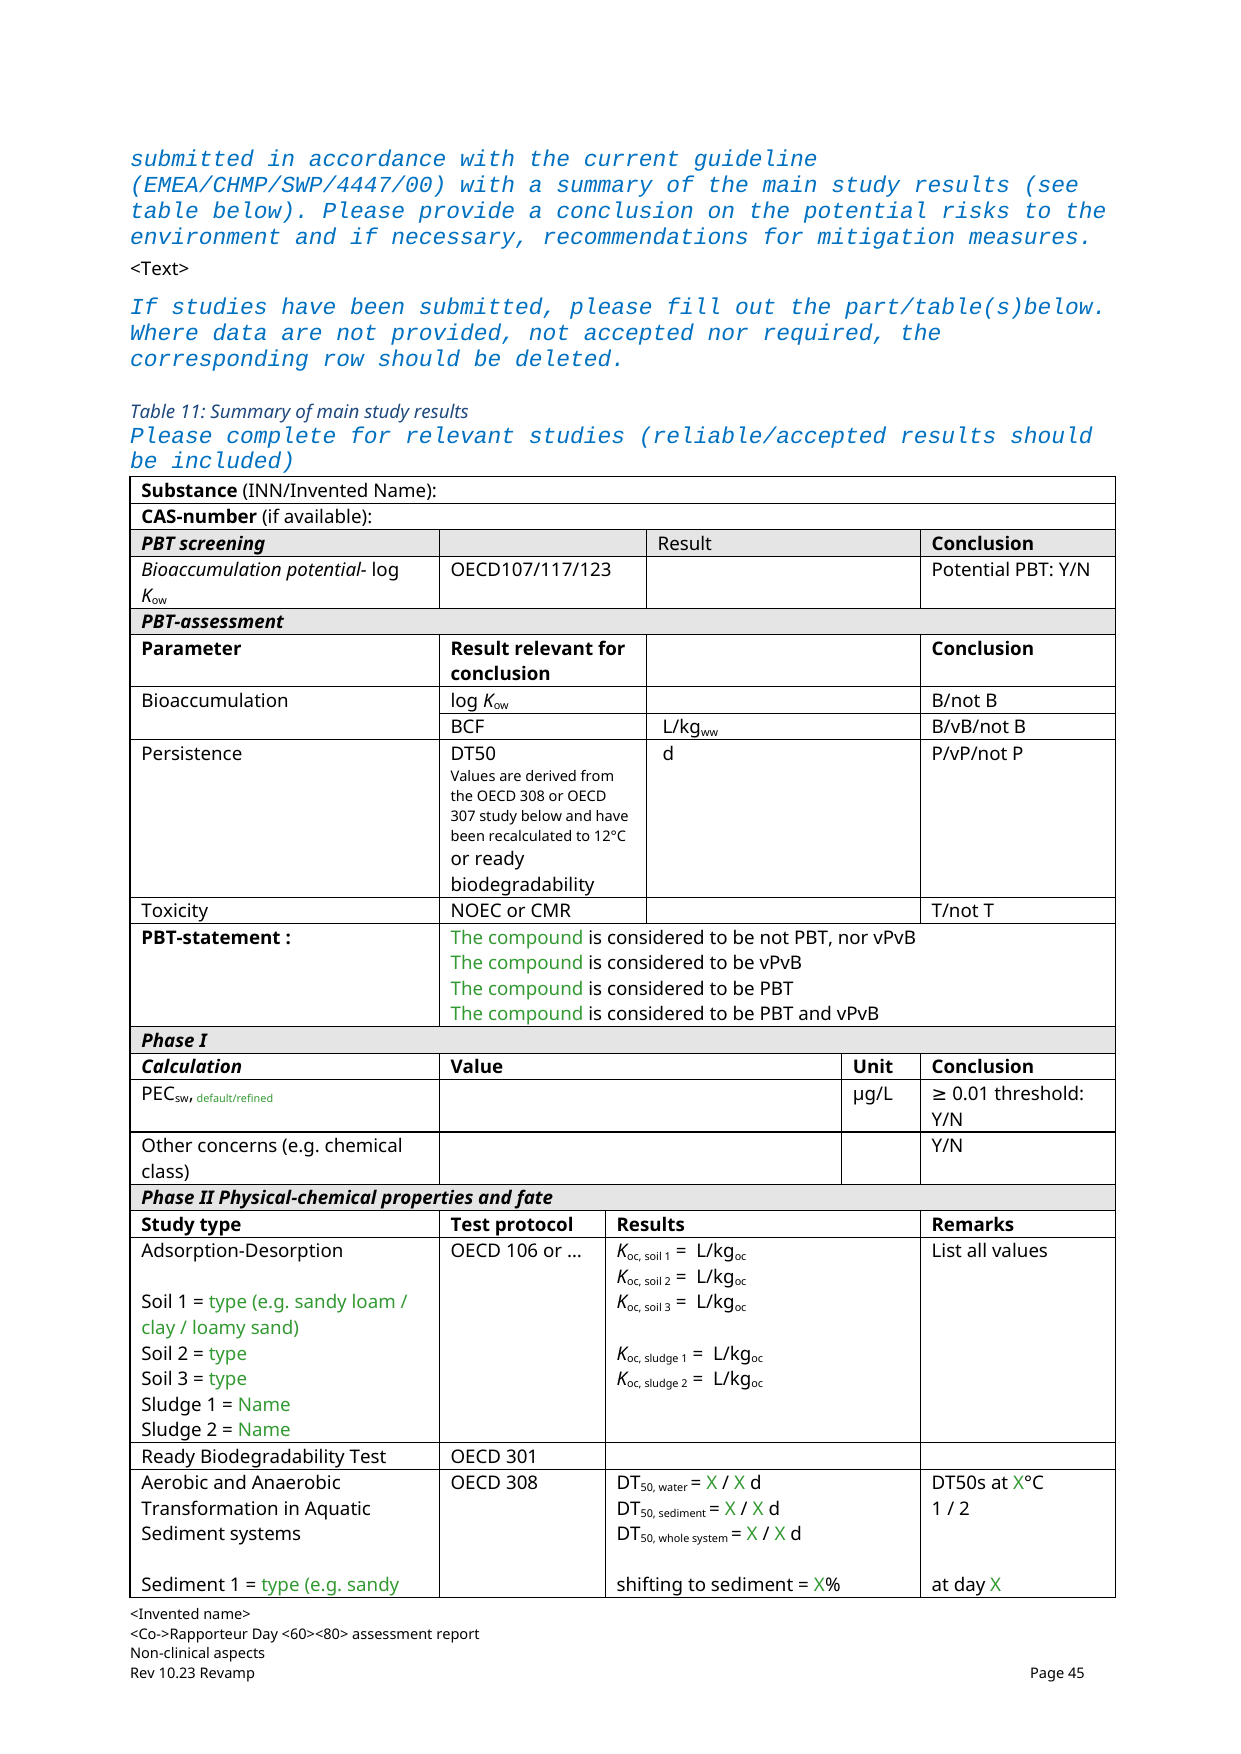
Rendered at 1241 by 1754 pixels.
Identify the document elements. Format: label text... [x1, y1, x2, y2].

table_cell B/vB/not B [921, 714, 1115, 739]
table_cell [921, 1443, 1115, 1468]
table_cell PBT screening [131, 530, 439, 556]
table_cell Result [647, 530, 920, 556]
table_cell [921, 1470, 1115, 1597]
table_cell Bioaccumulation potential- log Kow [131, 557, 439, 608]
table_cell PECsw, default/refined [131, 1080, 439, 1131]
table_cell µg/L [842, 1080, 920, 1131]
table_cell OECD 308 [440, 1470, 605, 1597]
table_cell Unit [842, 1054, 920, 1079]
table_cell log Kow [440, 687, 646, 713]
table_cell Remarks [921, 1211, 1115, 1237]
table_cell DT50 Values are derived from the OECD 308 or OECD 307 study below and have been recalculated to 12°C or ready biodegradability [440, 740, 646, 897]
table_cell Toxicity [131, 898, 439, 923]
table_cell P/vP/not P [921, 740, 1115, 897]
table_cell PBT-statement : [131, 924, 439, 1026]
table_cell BCF [440, 714, 646, 739]
table_cell T/not T [921, 898, 1115, 923]
text <Text> [130, 251, 1110, 281]
table_cell Conclusion [921, 1054, 1115, 1079]
table_cell Bioaccumulation [131, 687, 439, 739]
table_cell [606, 1443, 920, 1468]
table_cell [440, 1080, 841, 1131]
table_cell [131, 1470, 439, 1597]
table_cell [440, 530, 646, 556]
table_cell [647, 687, 920, 713]
table_cell Parameter [131, 635, 439, 686]
table_cell Study type [131, 1211, 439, 1237]
table_cell Conclusion [921, 635, 1115, 686]
text If studies have been submitted, please fill out the part/table(s)below. Where data are not provided, not accepted nor required, the corresponding row should be deleted. [130, 295, 1110, 373]
table_cell Phase II Physical-chemical properties and fate [131, 1185, 1115, 1210]
table_cell L/kgww [647, 714, 920, 739]
table_cell Other concerns (e.g. chemical class) [131, 1133, 439, 1183]
table_cell [647, 898, 920, 923]
table_cell The compound is considered to be not PBT, nor vPvB The compound is considered to be vPvB The compound is considered to be PBT The compound is considered to be PBT and vPvB [440, 924, 1115, 1026]
table_cell [647, 557, 920, 608]
table_cell [842, 1133, 920, 1183]
text Please complete for relevant studies (reliable/accepted results should be included) [130, 424, 1110, 476]
table_cell Persistence [131, 740, 439, 897]
table_cell B/not B [921, 687, 1115, 713]
table_cell Conclusion [921, 530, 1115, 556]
table_cell ≥ 0.01 threshold: Y/N [921, 1080, 1115, 1131]
table_header Substance (INN/Invented Name): [131, 477, 1115, 502]
table_cell PBT-assessment [131, 609, 1115, 634]
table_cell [606, 1470, 920, 1597]
table_cell [647, 635, 920, 686]
table_cell Potential PBT: Y/N [921, 557, 1115, 608]
table_cell NOEC or CMR [440, 898, 646, 923]
table_cell [440, 1133, 841, 1183]
table_cell List all values [921, 1238, 1115, 1442]
table_cell Y/N [921, 1133, 1115, 1183]
table_cell Adsorption-Desorption Soil 1 = type (e.g. sandy loam / clay / loamy sand) Soil 2 = type Soil 3 = type Sludge 1 = Name Sludge 2 = Name [131, 1238, 439, 1442]
table_cell d [647, 740, 920, 897]
table_cell Test protocol [440, 1211, 605, 1237]
table_cell Calculation [131, 1054, 439, 1079]
table_cell Koc, soil 1 = L/kgoc Koc, soil 2 = L/kgoc Koc, soil 3 = L/kgoc Koc, sludge 1 = L/kgoc Koc, sludge 2 = L/kgoc [606, 1238, 920, 1442]
table_cell Phase I [131, 1027, 1115, 1053]
table_cell Value [440, 1054, 841, 1079]
table_cell OECD107/117/123 [440, 557, 646, 608]
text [130, 148, 1110, 251]
table_cell CAS-number (if available): [131, 504, 1115, 529]
table_cell OECD 106 or … [440, 1238, 605, 1442]
table_cell Result relevant for conclusion [440, 635, 646, 686]
table_cell Results [606, 1211, 920, 1237]
table_cell OECD 301 [440, 1443, 605, 1468]
table_cell Ready Biodegradability Test [131, 1443, 439, 1468]
